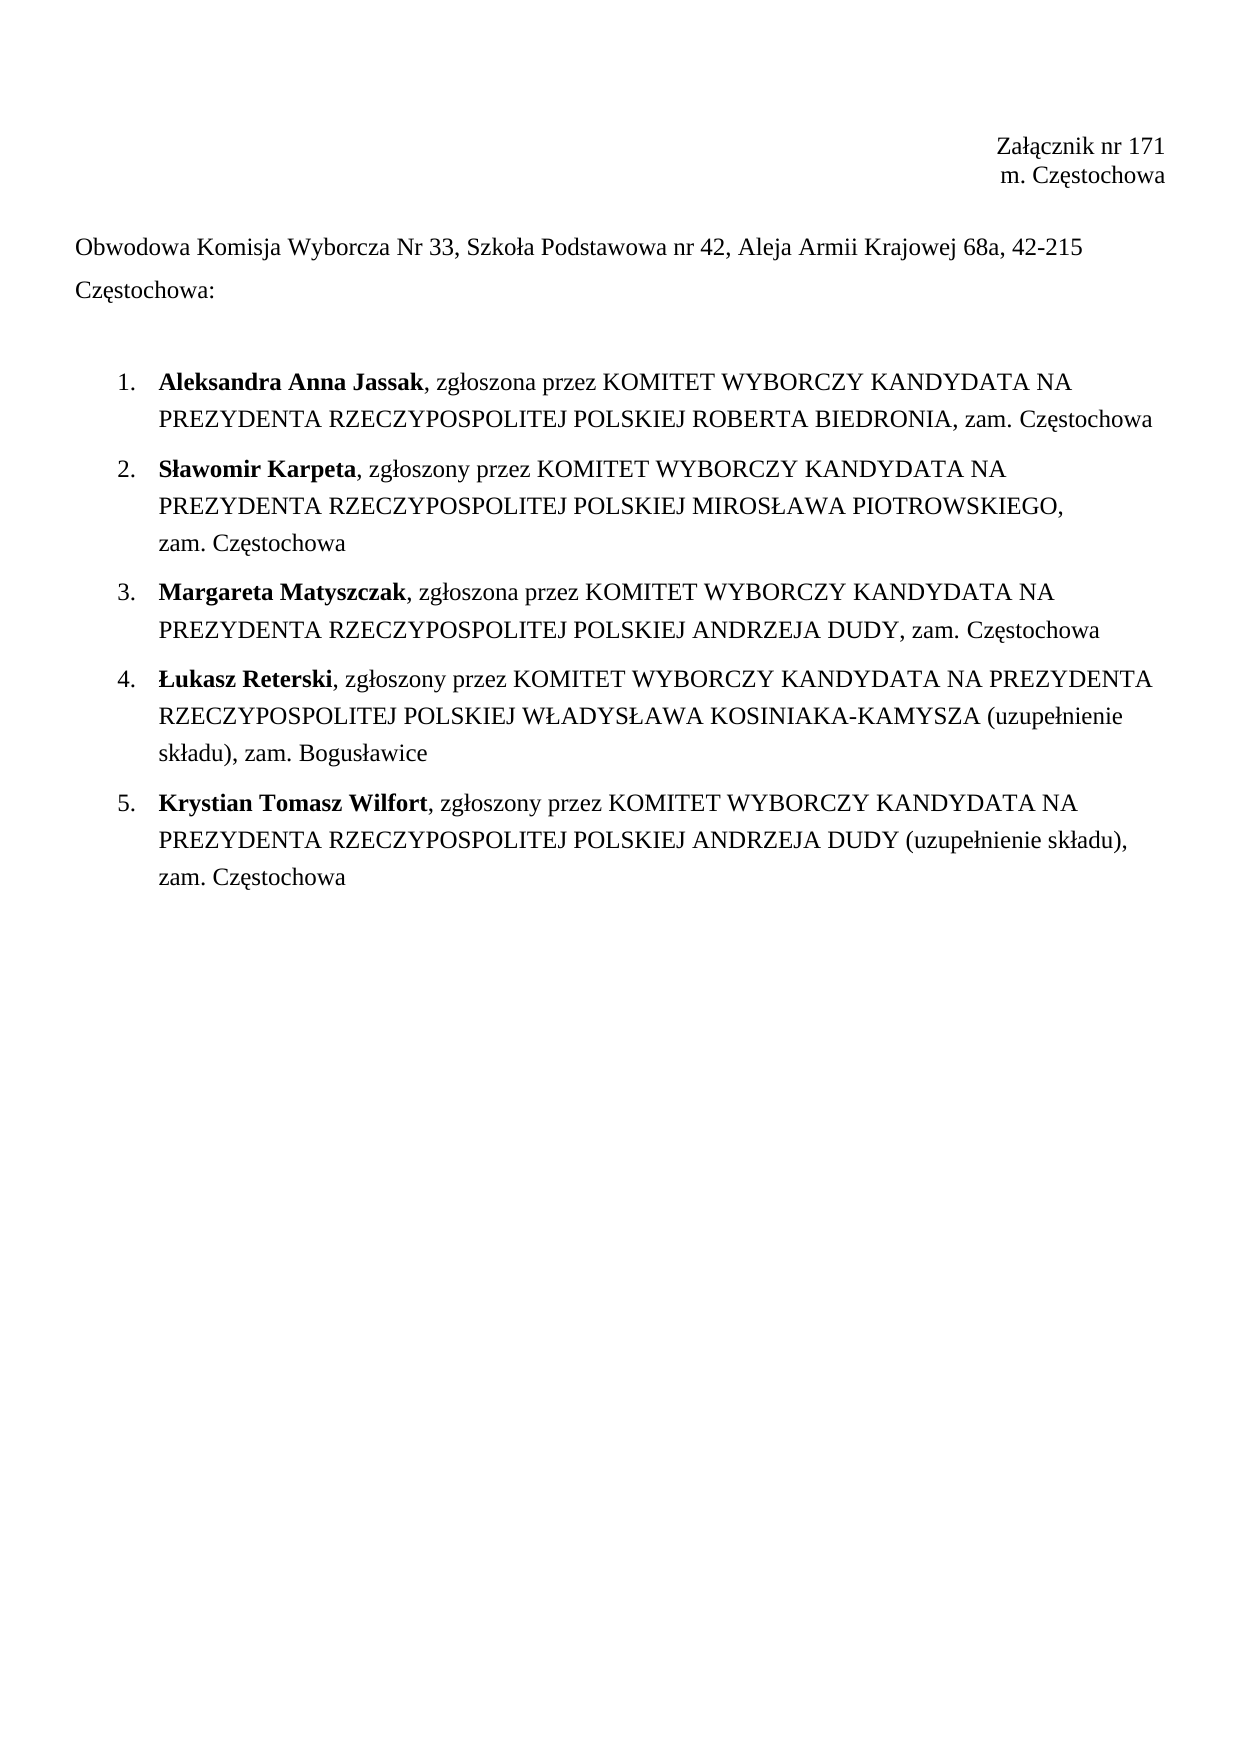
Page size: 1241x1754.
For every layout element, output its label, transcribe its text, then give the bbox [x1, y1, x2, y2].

text m. Częstochowa [75, 160, 1165, 189]
text Załącznik nr 171 [607, 131, 1165, 160]
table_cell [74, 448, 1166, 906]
text Obwodowa Komisja Wyborcza Nr 33, Szkoła Podstawowa nr 42, Aleja Armii Krajowej 68a, 42-215 Częstochowa: [75, 232, 1165, 304]
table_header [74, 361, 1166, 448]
